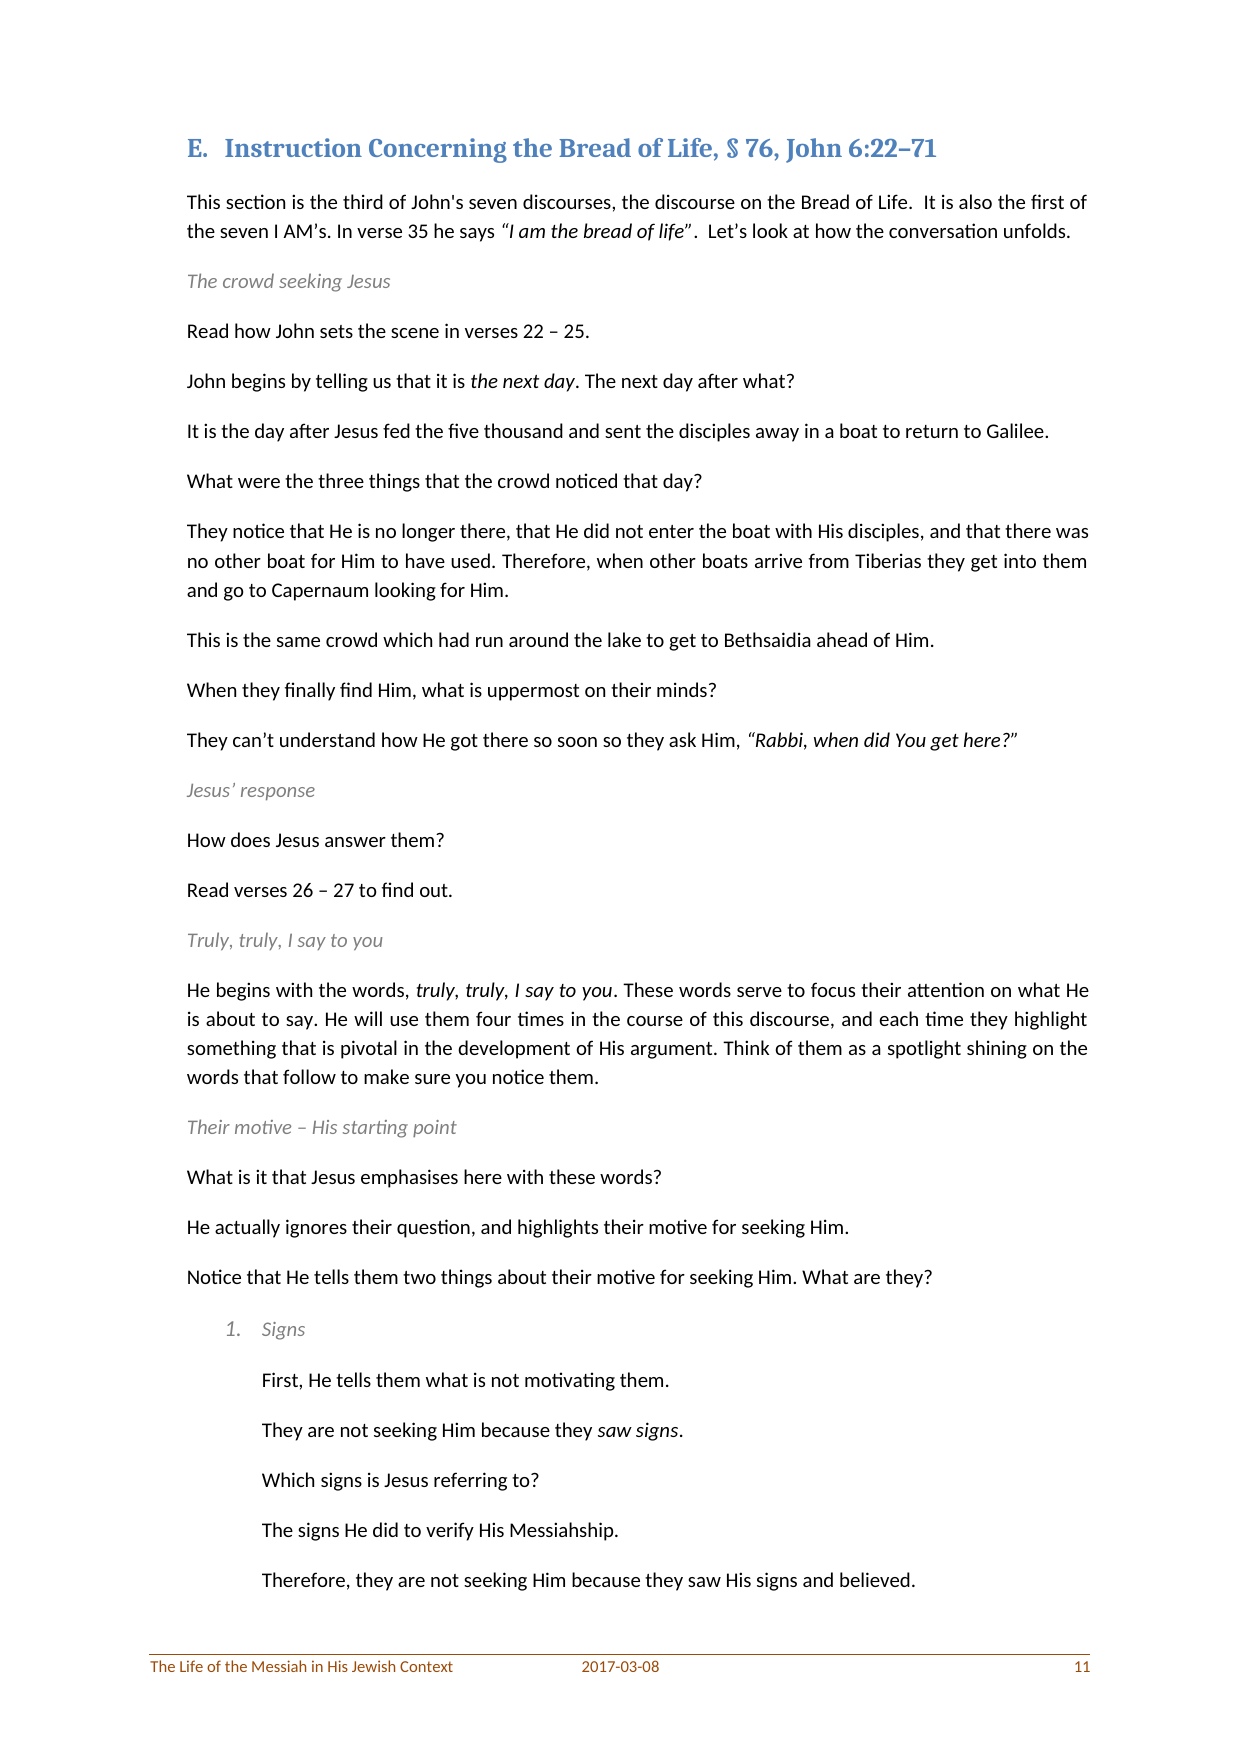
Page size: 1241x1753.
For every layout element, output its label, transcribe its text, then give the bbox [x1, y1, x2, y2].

text The signs He did to verify His Messiahship. [262, 1518, 1090, 1543]
subtitle Instruction Concerning the Bread of Life, § 76, John 6:22–71 [187, 133, 1090, 164]
text Read how John sets the scene in verses 22 – 25. [187, 319, 1090, 344]
text He begins with the words, truly, truly, I say to you. These words serve to focus their attention on what He is about to say. He will use them four times in the course of this discourse, and each time they highlight something that is pivotal in the development of His argument. Think of them as a spotlight shining on the words that follow to make sure you notice them. [187, 977, 1090, 1090]
text What were the three things that the crowd noticed that day? [187, 469, 1090, 494]
text Jesus’ response [187, 777, 1090, 802]
text They are not seeking Him because they saw signs. [262, 1418, 1090, 1443]
text Truly, truly, I say to you [187, 927, 1090, 952]
text The crowd seeking Jesus [187, 269, 1090, 294]
text Which signs is Jesus referring to? [262, 1468, 1090, 1493]
text Therefore, they are not seeking Him because they saw His signs and believed. [262, 1568, 1090, 1593]
text What is it that Jesus emphasises here with these words? [187, 1164, 1090, 1190]
text John begins by telling us that it is the next day. The next day after what? [187, 369, 1090, 394]
text They notice that He is no longer there, that He did not enter the boat with His disciples, and that there was no other boat for Him to have used. Therefore, when other boats arrive from Tiberias they get into them and go to Capernaum looking for Him. [187, 519, 1090, 602]
text This section is the third of John's seven discourses, the discourse on the Bread of Life. It is also the first of the seven I AM’s. In verse 35 he says “I am the bread of life”. Let’s look at how the conversation unfolds. [187, 189, 1090, 244]
text When they finally find Him, what is uppermost on their minds? [187, 677, 1090, 702]
text How does Jesus answer them? [187, 827, 1090, 852]
text It is the day after Jesus fed the five thousand and sent the disciples away in a boat to return to Galilee. [187, 419, 1090, 444]
list Signs [224, 1314, 1090, 1343]
text He actually ignores their question, and highlights their motive for seeking Him. [187, 1214, 1090, 1240]
text Read verses 26 – 27 to find out. [187, 877, 1090, 902]
text Their motive – His starting point [187, 1114, 1090, 1140]
text This is the same crowd which had run around the lake to get to Bethsaidia ahead of Him. [187, 627, 1090, 652]
text They can’t understand how He got there so soon so they ask Him, “Rabbi, when did You get here?” [187, 727, 1090, 752]
text First, He tells them what is not motivating them. [262, 1368, 1090, 1393]
text Notice that He tells them two things about their motive for seeking Him. What are they? [187, 1264, 1090, 1290]
